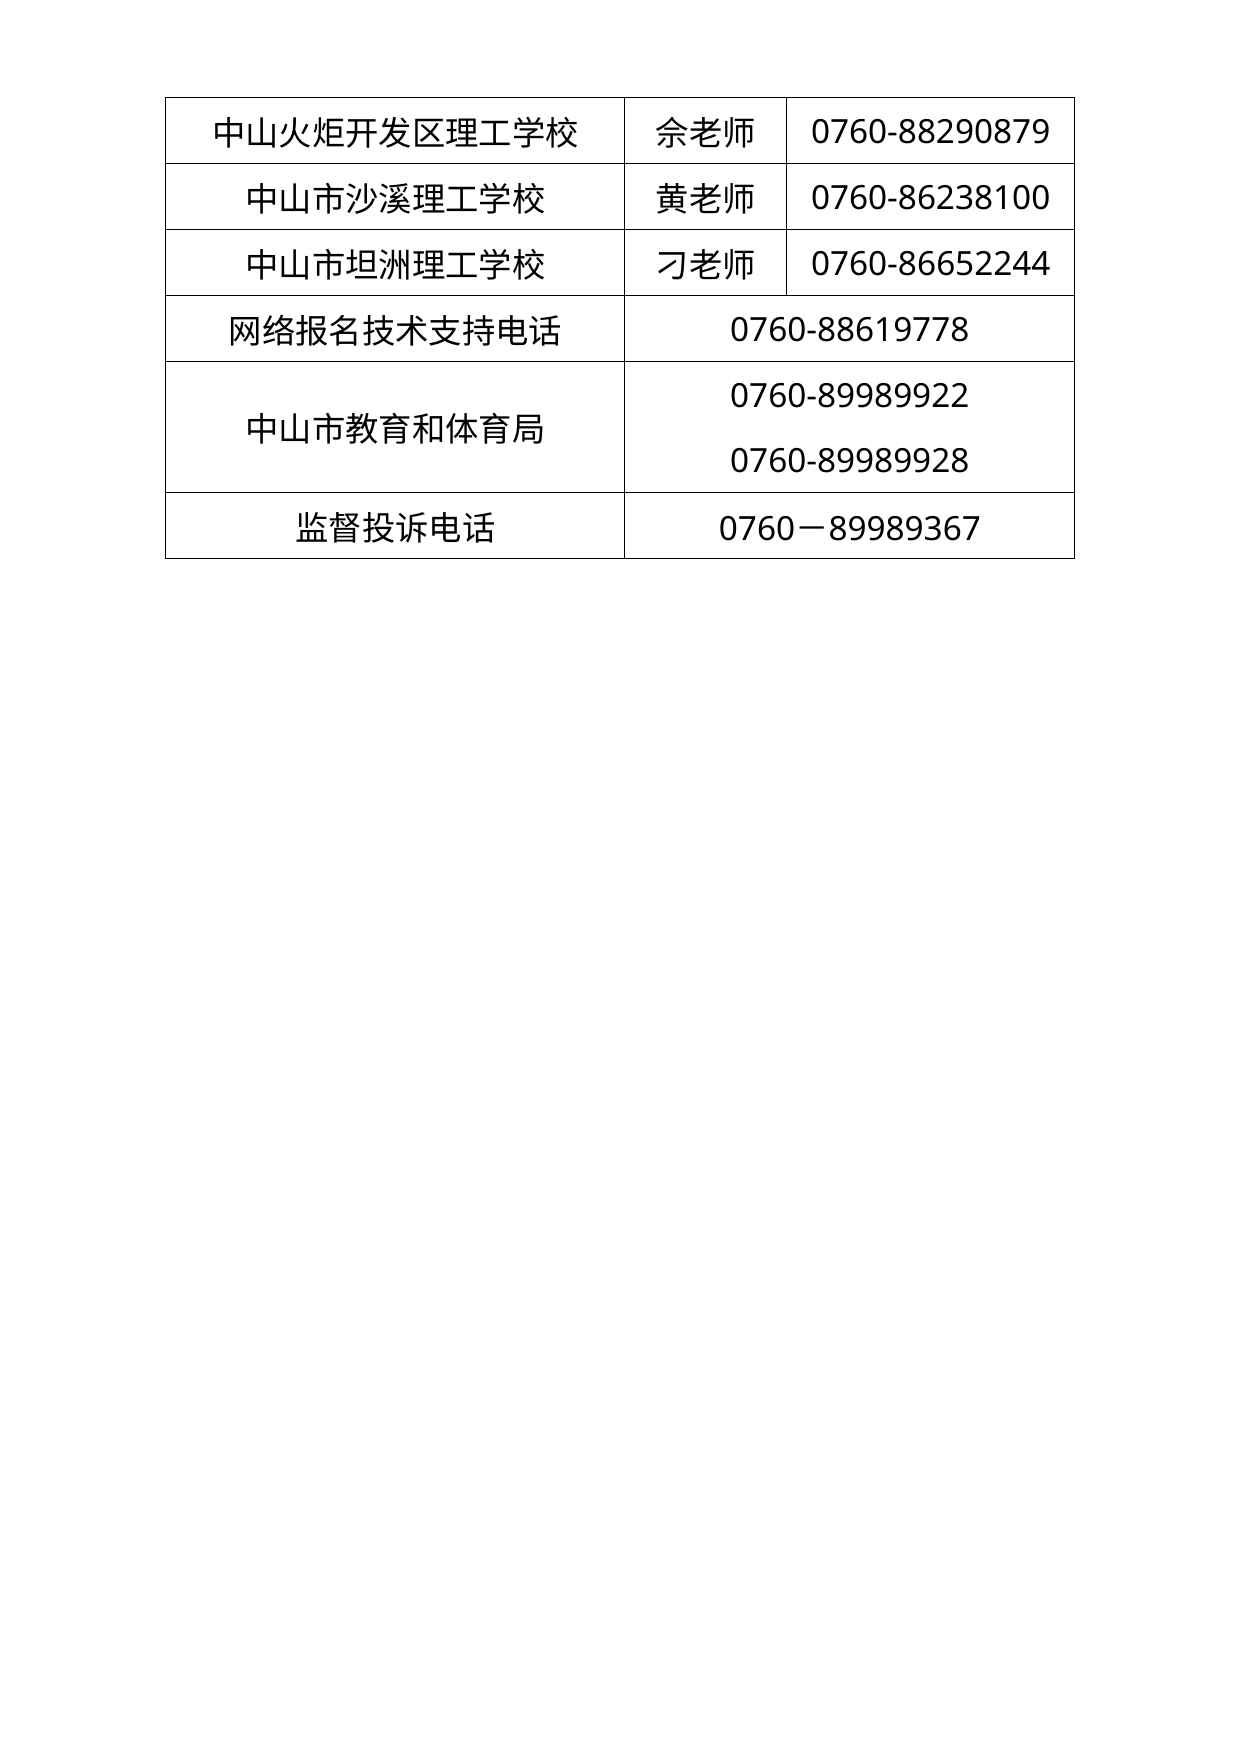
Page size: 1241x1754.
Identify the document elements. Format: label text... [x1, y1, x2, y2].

table_cell 网络报名技术支持电话 [166, 296, 624, 361]
table_cell 刁老师 [625, 230, 786, 295]
table_cell 中山火炬开发区理工学校 [166, 98, 624, 163]
table_cell 0760－89989367 [625, 493, 1074, 558]
table_cell 监督投诉电话 [166, 493, 624, 558]
table_cell 0760-86652244 [787, 230, 1074, 295]
table_cell 0760-86238100 [787, 164, 1074, 229]
table_cell 0760-88619778 [625, 296, 1074, 361]
table_cell 中山市教育和体育局 [166, 362, 624, 492]
table_cell 佘老师 [625, 98, 786, 163]
table_cell 0760-89989922 0760-89989928 [625, 362, 1074, 492]
table_cell 中山市坦洲理工学校 [166, 230, 624, 295]
table_cell 中山市沙溪理工学校 [166, 164, 624, 229]
table_cell 0760-88290879 [787, 98, 1074, 163]
table_cell 黄老师 [625, 164, 786, 229]
